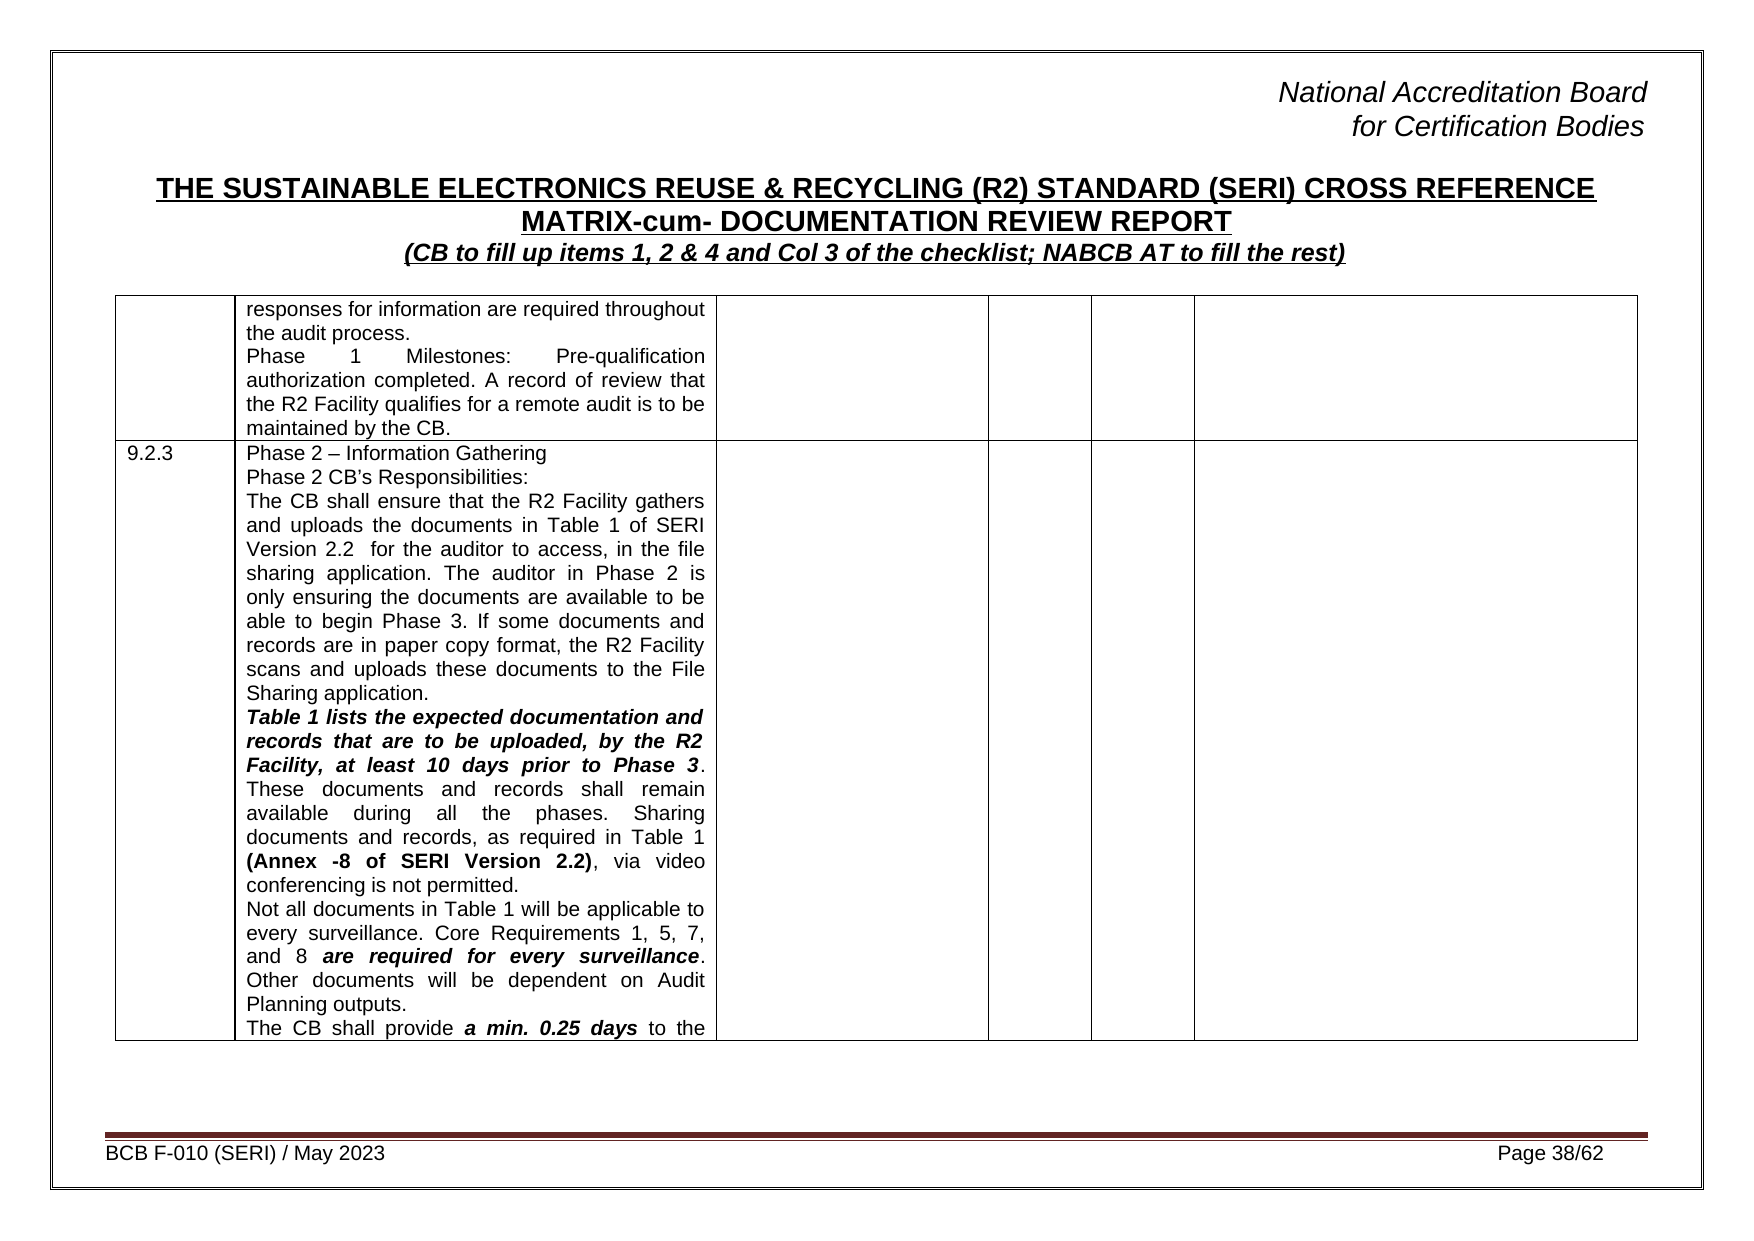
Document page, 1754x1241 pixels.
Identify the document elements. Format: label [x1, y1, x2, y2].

table_cell [1195, 296, 1637, 440]
table_cell [1195, 441, 1637, 1040]
table_cell [989, 296, 1091, 440]
table_cell [1092, 296, 1194, 440]
table_cell [116, 441, 234, 1040]
table_cell [989, 441, 1091, 1040]
table_cell [236, 441, 716, 1040]
table_cell [717, 441, 988, 1040]
table_cell [116, 296, 234, 440]
table_cell [717, 296, 988, 440]
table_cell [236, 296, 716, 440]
table_cell [1092, 441, 1194, 1040]
